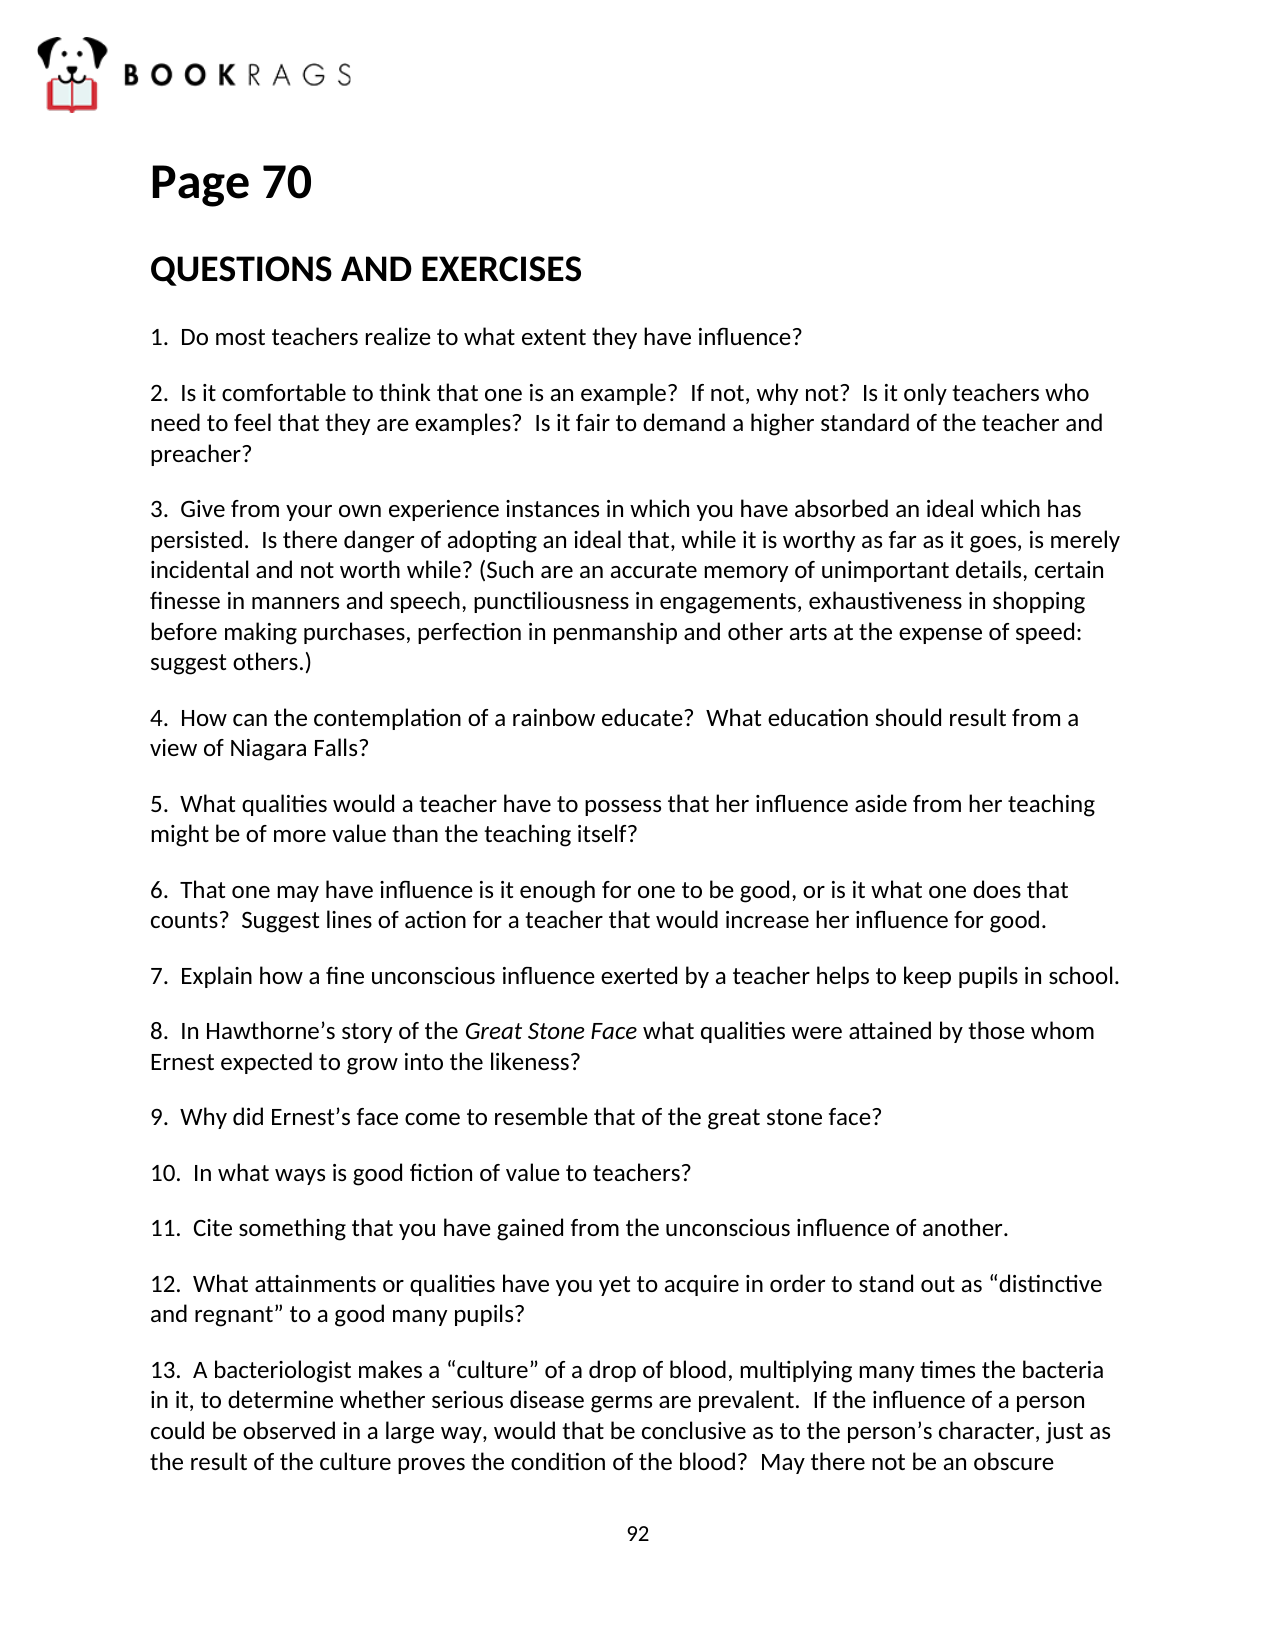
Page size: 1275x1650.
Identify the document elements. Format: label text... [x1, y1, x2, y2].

text 9. Why did Ernest’s face come to resemble that of the great stone face? [150, 1101, 1125, 1132]
text Page 70 [150, 150, 1125, 211]
text 7. Explain how a fine unconscious influence exerted by a teacher helps to keep pupils in school. [150, 960, 1125, 990]
text 12. What attainments or qualities have you yet to acquire in order to stand out as “distinctive and regnant” to a good many pupils? [150, 1268, 1125, 1329]
text 2. Is it comfortable to think that one is an example? If not, why not? Is it only teachers who need to feel that they are examples? Is it fair to demand a higher standard of the teacher and preacher? [150, 377, 1125, 469]
text 11. Cite something that you have gained from the unconscious influence of another. [150, 1212, 1125, 1243]
text 6. That one may have influence is it enough for one to be good, or is it what one does that counts? Suggest lines of action for a teacher that would increase her influence for good. [150, 874, 1125, 935]
text 1. Do most teachers realize to what extent they have influence? [150, 322, 1125, 352]
text 10. In what ways is good fiction of value to teachers? [150, 1157, 1125, 1187]
picture [37, 37, 351, 113]
text 3. Give from your own experience instances in which you have absorbed an ideal which has persisted. Is there danger of adopting an ideal that, while it is worthy as far as it goes, is merely incidental and not worth while? (Such are an accurate memory of unimportant details, certain finesse in manners and speech, punctiliousness in engagements, exhaustiveness in shopping before making purchases, perfection in penmanship and other arts at the expense of speed: suggest others.) [150, 494, 1125, 677]
text 5. What qualities would a teacher have to possess that her influence aside from her teaching might be of more value than the teaching itself? [150, 788, 1125, 849]
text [150, 1354, 1125, 1476]
text 8. In Hawthorne’s story of the Great Stone Face what qualities were attained by those whom Ernest expected to grow into the likeness? [150, 1015, 1125, 1076]
text 4. How can the contemplation of a rainbow educate? What education should result from a view of Niagara Falls? [150, 702, 1125, 763]
text QUESTIONS AND EXERCISES [150, 244, 1125, 290]
